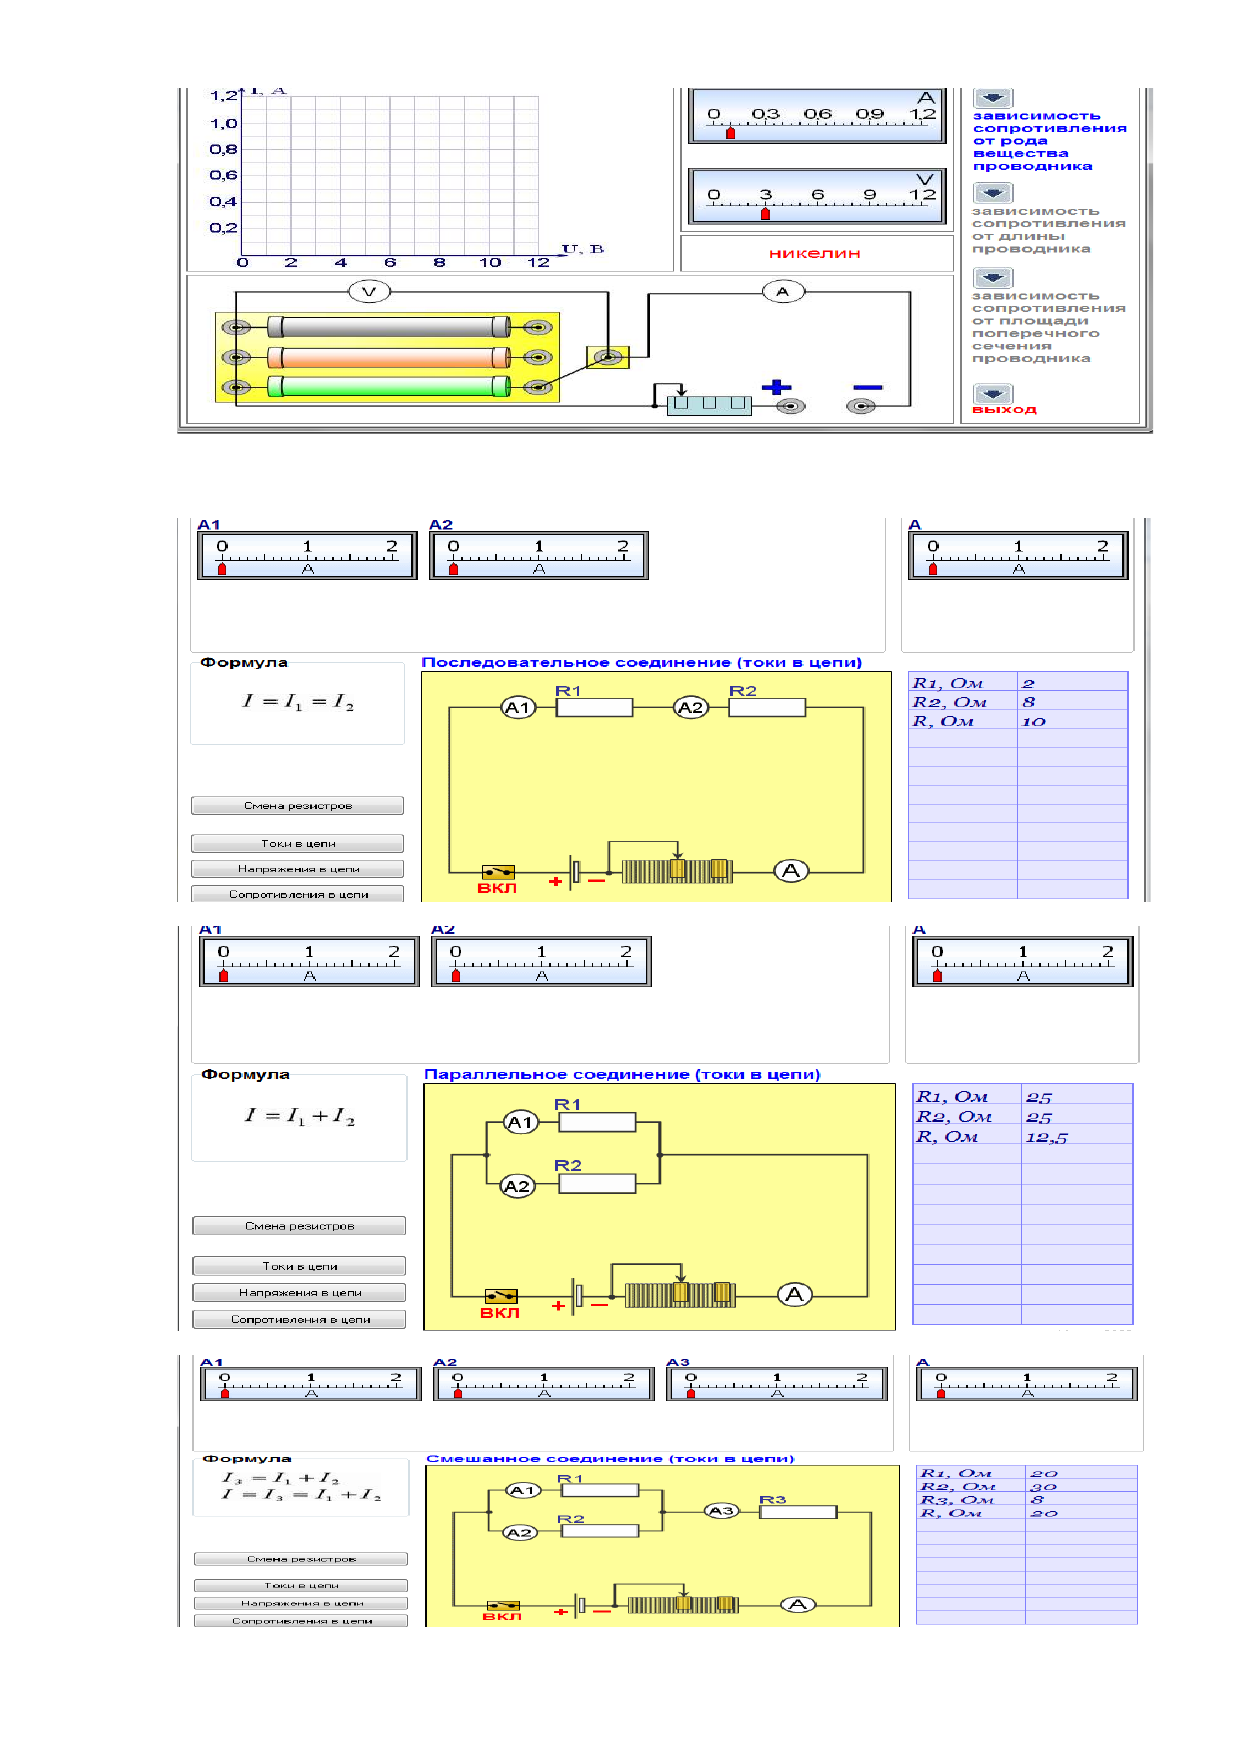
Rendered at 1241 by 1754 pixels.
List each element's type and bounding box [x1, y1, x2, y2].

picture [177, 1355, 1152, 1627]
picture [177, 926, 1149, 1331]
picture [177, 88, 1154, 434]
picture [177, 518, 1151, 902]
